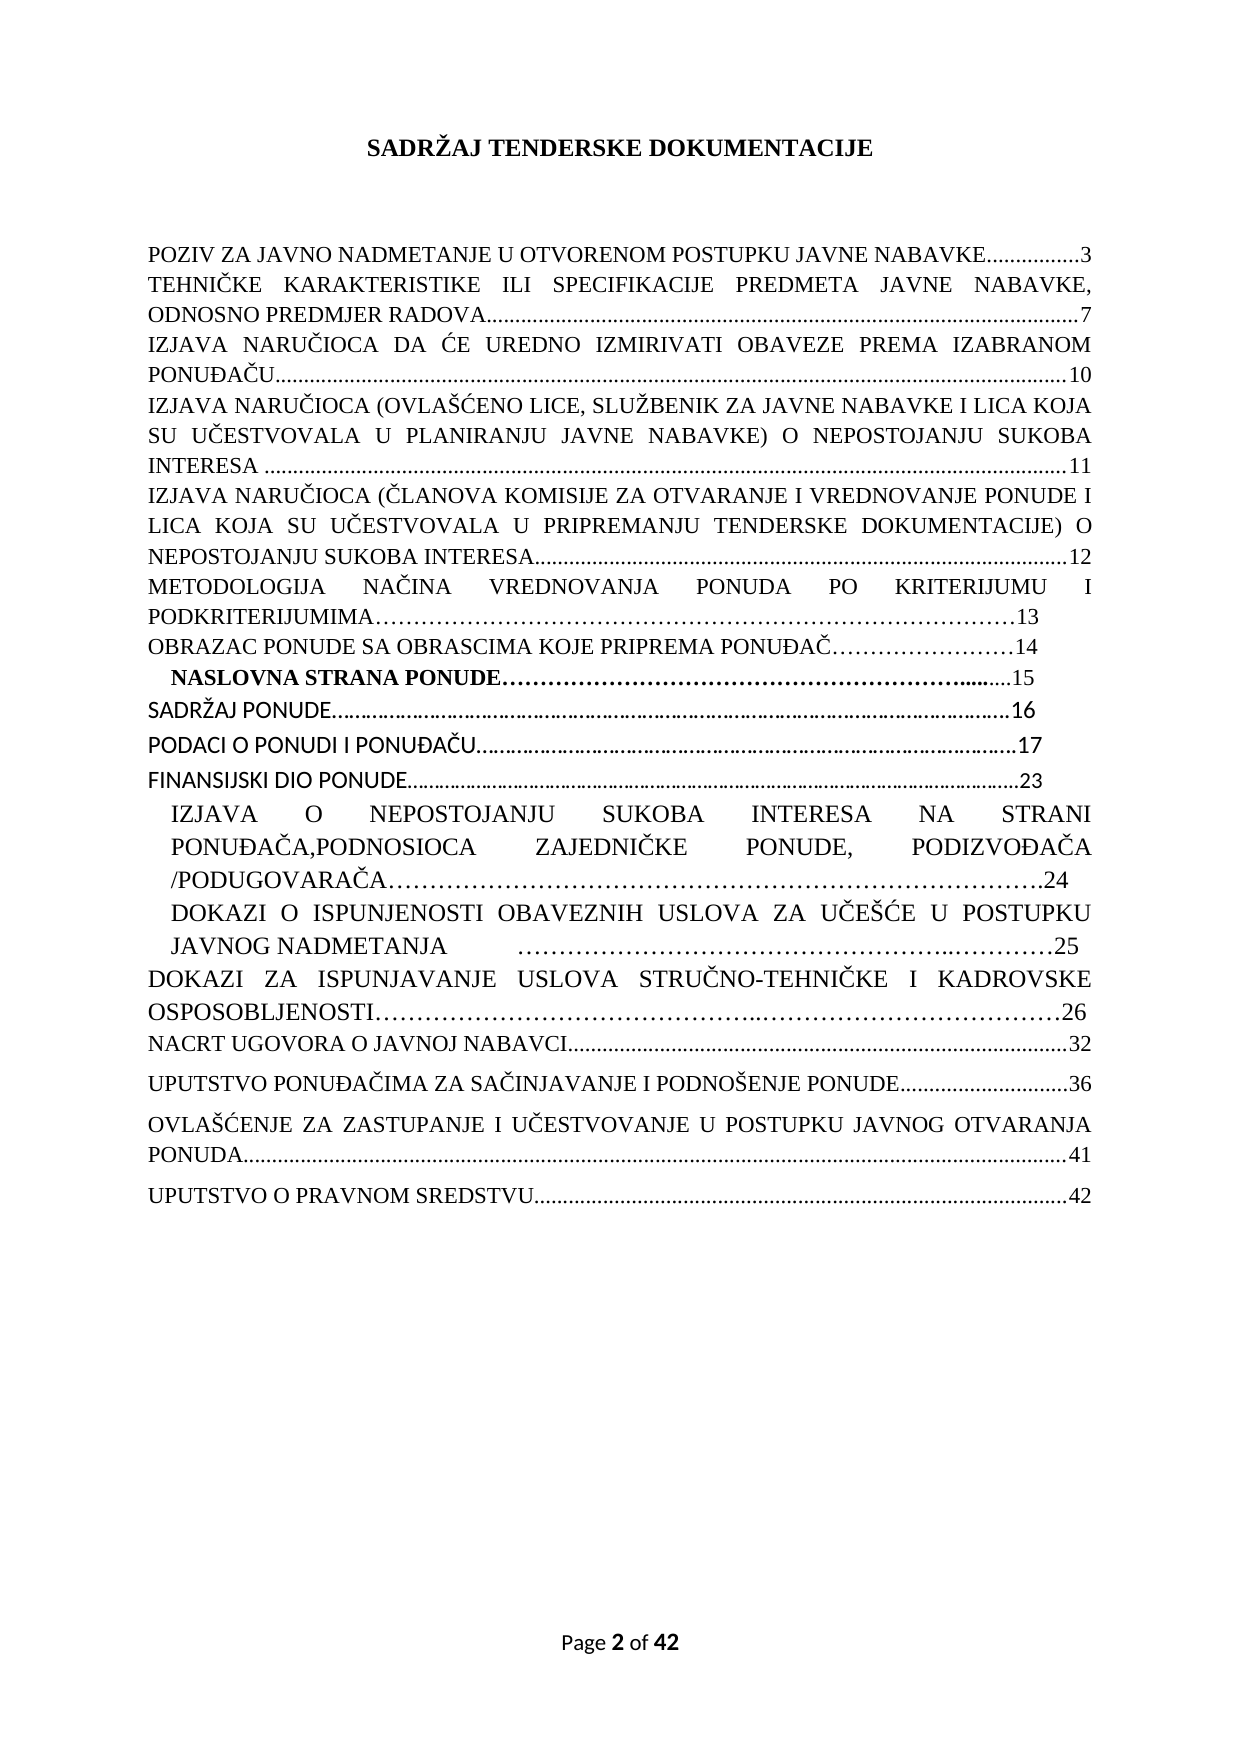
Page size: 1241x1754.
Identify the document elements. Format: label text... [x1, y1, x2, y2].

text IZJAVA NARUČIOCA (ČLANOVA KOMISIJE ZA OTVARANJE I VREDNOVANJE PONUDE I LICA KOJA SU UČESTVOVALA U PRIPREMANJU TENDERSKE DOKUMENTACIJE) O NEPOSTOJANJU SUKOBA INTERESA 12 [148, 482, 1093, 569]
text IZJAVA O NEPOSTOJANJU SUKOBA INTERESA NA STRANI PONUĐAČA,PODNOSIOCA ZAJEDNIČKE PONUDE, PODIZVOĐAČA /PODUGOVARAČA…………………………………………………………………….24 [171, 799, 1093, 893]
text UPUTSTVO O PRAVNOM SREDSTVU 42 [148, 1182, 1093, 1208]
text IZJAVA NARUČIOCA (OVLAŠĆENO LICE, SLUŽBENIK ZA JAVNE NABAVKE I LICA KOJA SU UČESTVOVALA U PLANIRANJU JAVNE NABAVKE) O NEPOSTOJANJU SUKOBA INTERESA 11 [148, 392, 1093, 478]
text NASLOVNA STRANA PONUDE…………………………………………………….........15 [171, 663, 1093, 690]
text DOKAZI O ISPUNJENOSTI OBAVEZNIH USLOVA ZA UČEŠĆE U POSTUPKU JAVNOG NADMETANJA ……………………………………………..…………25 [171, 898, 1093, 959]
text SADRŽAJ TENDERSKE DOKUMENTACIJE [148, 133, 1093, 162]
text METODOLOGIJA NAČINA VREDNOVANJA PONUDA PO KRITERIJUMU I PODKRITERIJUMIMA…………………………………………………………………………13 [148, 573, 1093, 629]
text OVLAŠĆENJE ZA ZASTUPANJE I UČESTVOVANJE U POSTUPKU JAVNOG OTVARANJA PONUDA 41 [148, 1111, 1093, 1168]
text PODACI O PONUDI I PONUĐAČU………………………………………………………………………………….17 [148, 729, 1093, 759]
text IZJAVA NARUČIOCA DA ĆE UREDNO IZMIRIVATI OBAVEZE PREMA IZABRANOM PONUĐAČU 10 [148, 331, 1093, 388]
text POZIV ZA JAVNO NADMETANJE U OTVORENOM POSTUPKU JAVNE NABAVKE 3 [148, 241, 1093, 267]
text DOKAZI ZA ISPUNJAVANJE USLOVA STRUČNO-TEHNIČKE I KADROVSKE OSPOSOBLJENOSTI………………………………………..………………………………26 [148, 964, 1093, 1026]
text SADRŽAJ PONUDE……………………………………………………………………………………………………….16 [148, 694, 1093, 724]
text NACRT UGOVORA O JAVNOJ NABAVCI 32 [148, 1030, 1093, 1056]
text UPUTSTVO PONUĐAČIMA ZA SAČINJAVANJE I PODNOŠENJE PONUDE 36 [148, 1071, 1093, 1097]
text FINANSIJSKI DIO PONUDE……………………………………………………………………………………………………..23 [148, 764, 1093, 794]
text OBRAZAC PONUDE SA OBRASCIMA KOJE PRIPREMA PONUĐAČ……………………14 [148, 633, 1093, 660]
text TEHNIČKE KARAKTERISTIKE ILI SPECIFIKACIJE PREDMETA JAVNE NABAVKE, ODNOSNO PREDMJER RADOVA 7 [148, 271, 1093, 327]
